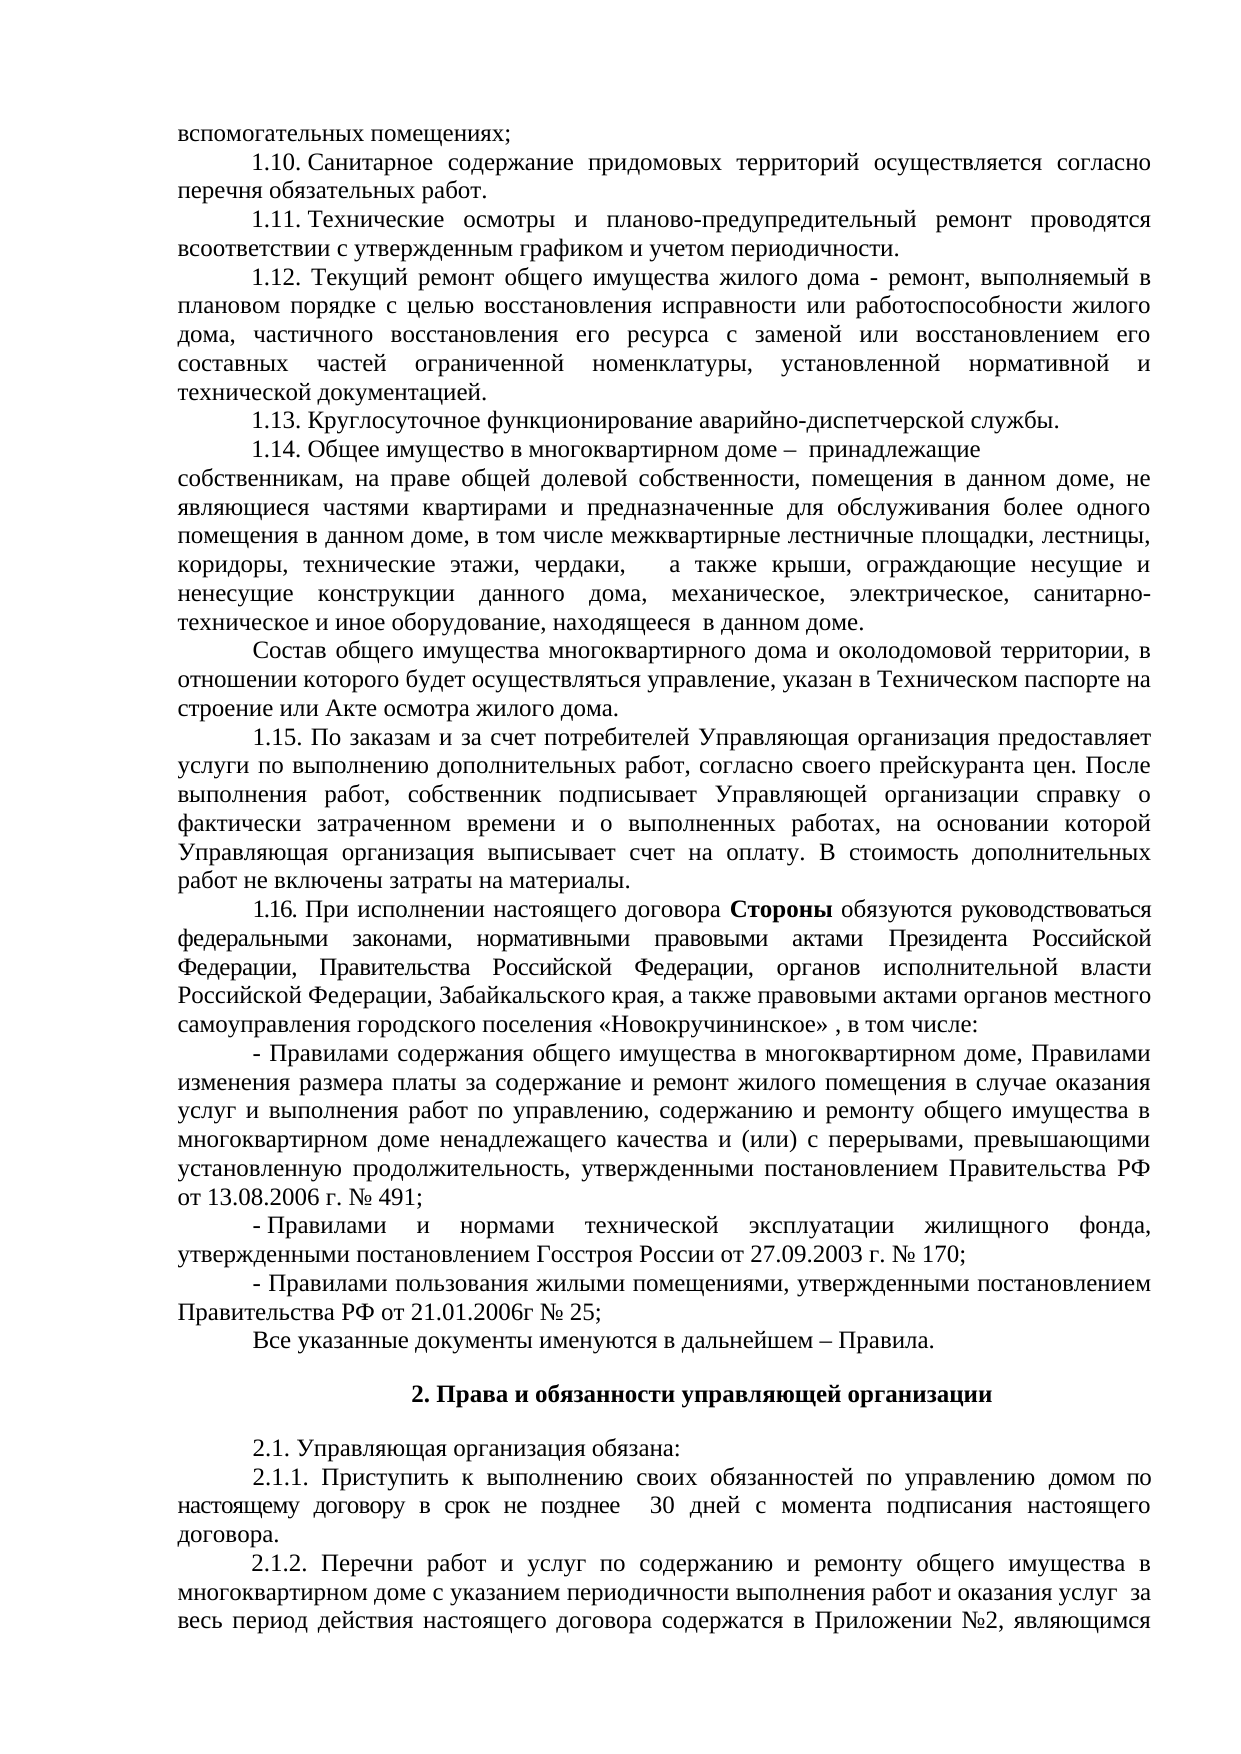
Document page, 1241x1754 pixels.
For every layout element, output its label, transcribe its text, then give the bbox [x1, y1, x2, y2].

text 1.10. Санитарное содержание придомовых территорий осуществляется согласно перечня обязательных работ. [177, 147, 1152, 204]
text 1.11. Технические осмотры и планово-предупредительный ремонт проводятся всоответствии с утвержденным графиком и учетом периодичности. [177, 204, 1152, 262]
text 1.12. Текущий ремонт общего имущества жилого дома - ремонт, выполняемый в плановом порядке с целью восстановления исправности или работоспособности жилого дома, частичного восстановления его ресурса с заменой или восстановлением его составных частей ограниченной номенклатуры, установленной нормативной и технической документацией. [177, 262, 1152, 406]
text 1.13. Круглосуточное функционирование аварийно-диспетчерской службы. [177, 406, 1152, 434]
text Состав общего имущества многоквартирного дома и околодомовой территории, в отношении которого будет осуществляться управление, указан в Техническом паспорте на строение или Акте осмотра жилого дома. [177, 636, 1152, 722]
text - Правилами и нормами технической эксплуатации жилищного фонда, утвержденными постановлением Госстроя России от 27.09.2003 г. № 170; [177, 1211, 1152, 1268]
text Все указанные документы именуются в дальнейшем – Правила. [177, 1326, 1152, 1354]
text 2.1.1. Приступить к выполнению своих обязанностей по управлению домом по настоящему договору в срок не позднее 30 дней с момента подписания настоящего договора. [177, 1462, 1152, 1548]
text - Правилами пользования жилыми помещениями, утвержденными постановлением Правительства РФ от 21.01.2006г № 25; [177, 1268, 1152, 1326]
text 1.16. При исполнении настоящего договора Стороны обязуются руководствоваться федеральными законами, нормативными правовыми актами Президента Российской Федерации, Правительства Российской Федерации, органов исполнительной власти Российской Федерации, Забайкальского края, а также правовыми актами органов местного самоуправления городского поселения «Новокручининское» , в том числе: [177, 894, 1152, 1009]
text - Правилами содержания общего имущества в многоквартирном доме, Правилами изменения размера платы за содержание и ремонт жилого помещения в случае оказания услуг и выполнения работ по управлению, содержанию и ремонту общего имущества в многоквартирном доме ненадлежащего качества и (или) с перерывами, превышающими установленную продолжительность, утвержденными постановлением Правительства РФ от 13.08.2006 г. № 491; [177, 1038, 1152, 1211]
text 1.15. По заказам и за счет потребителей Управляющая организация предоставляет услуги по выполнению дополнительных работ, согласно своего прейскуранта цен. После выполнения работ, собственник подписывает Управляющей организации справку о фактически затраченном времени и о выполненных работах, на основании которой Управляющая организация выписывает счет на оплату. В стоимость дополнительных работ не включены затраты на материалы. [177, 722, 1152, 894]
text 1.14. Общее имущество в многоквартирном доме – принадлежащие собственникам, на праве общей долевой собственности, помещения в данном доме, не являющиеся частями квартирами и предназначенные для обслуживания более одного помещения в данном доме, в том числе межквартирные лестничные площадки, лестницы, коридоры, технические этажи, чердаки, а также крыши, ограждающие несущие и ненесущие конструкции данного дома, механическое, электрическое, санитарно-техническое и иное оборудование, находящееся в данном доме. [177, 434, 1152, 636]
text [177, 1548, 1152, 1634]
text 2.1. Управляющая организация обязана: [177, 1433, 1152, 1462]
text 2. Права и обязанности управляющей организации [177, 1379, 1152, 1408]
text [177, 118, 1152, 147]
